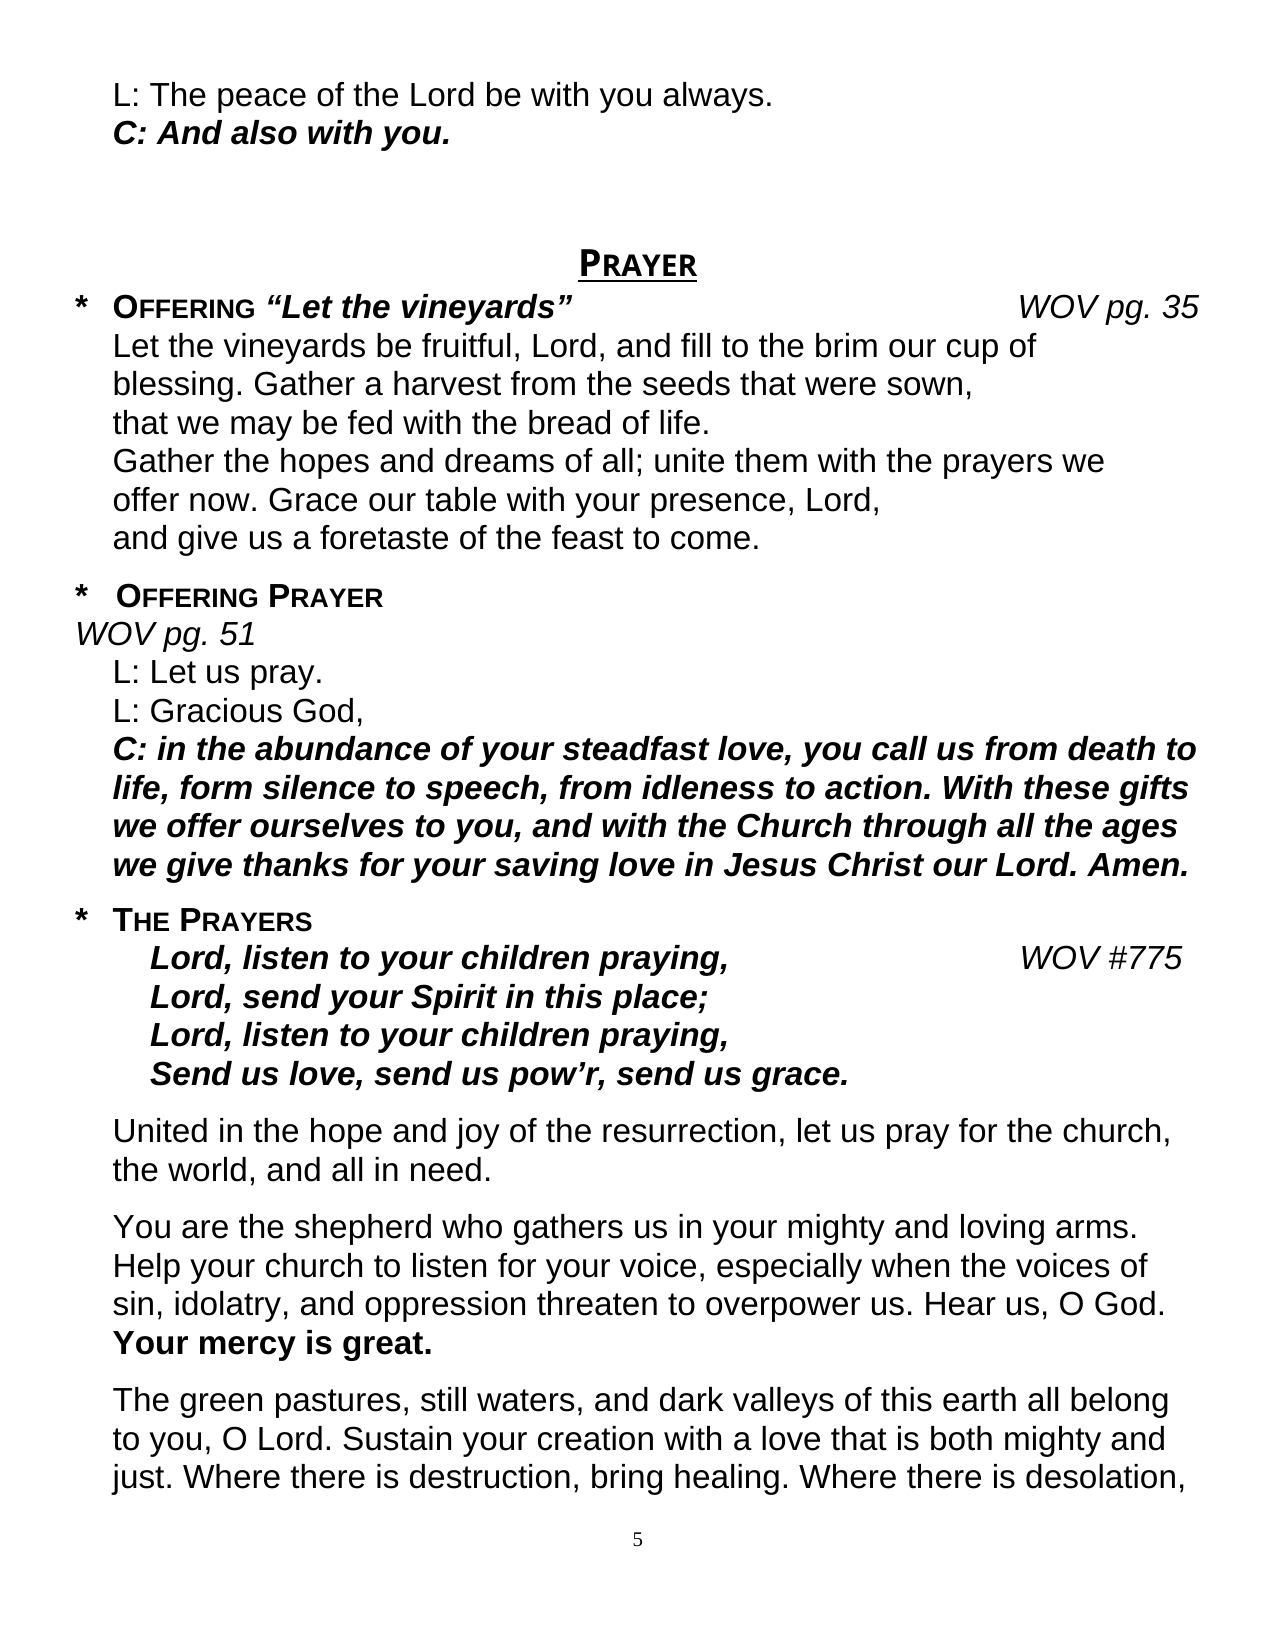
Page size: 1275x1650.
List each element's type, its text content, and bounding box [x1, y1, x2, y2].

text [112, 1380, 1200, 1496]
text C: in the abundance of your steadfast love, you call us from death to life, form silence to speech, from idleness to action. With these gifts we offer ourselves to you, and with the Church through all the ages we give thanks for your saving love in Jesus Christ our Lord. Amen. [112, 729, 1200, 883]
text blessing. Gather a harvest from the seeds that were sown, [75, 364, 1200, 403]
text Prayer [75, 236, 1200, 287]
text L: Let us pray. [112, 653, 1200, 691]
text C: And also with you. [75, 113, 1200, 152]
text * Offering Prayer WOV pg. 51 [75, 576, 1200, 653]
text Let the vineyards be fruitful, Lord, and fill to the brim our cup of [75, 326, 1200, 364]
text L: Gracious God, [112, 691, 1200, 729]
text offer now. Grace our table with your presence, Lord, [75, 480, 1200, 518]
text Lord, listen to your children praying, WOV #775 [75, 938, 1200, 977]
text Lord, listen to your children praying, [75, 1015, 1200, 1054]
text Gather the hopes and dreams of all; unite them with the prayers we [75, 441, 1200, 480]
text You are the shepherd who gathers us in your mighty and loving arms. Help your church to listen for your voice, especially when the voices of sin, idolatry, and oppression threaten to overpower us. Hear us, O God. Your mercy is great. [112, 1207, 1200, 1361]
text United in the hope and joy of the resurrection, let us pray for the church, the world, and all in need. [112, 1111, 1200, 1188]
text Send us love, send us pow’r, send us grace. [75, 1054, 1200, 1092]
text Lord, send your Spirit in this place; [75, 977, 1200, 1015]
text and give us a foretaste of the feast to come. [75, 518, 1200, 557]
text * Offering “Let the vineyards” WOV pg. 35 [75, 287, 1200, 326]
text that we may be fed with the bread of life. [75, 403, 1200, 441]
text L: The peace of the Lord be with you always. [75, 75, 1200, 113]
text * The Prayers [75, 900, 1200, 938]
